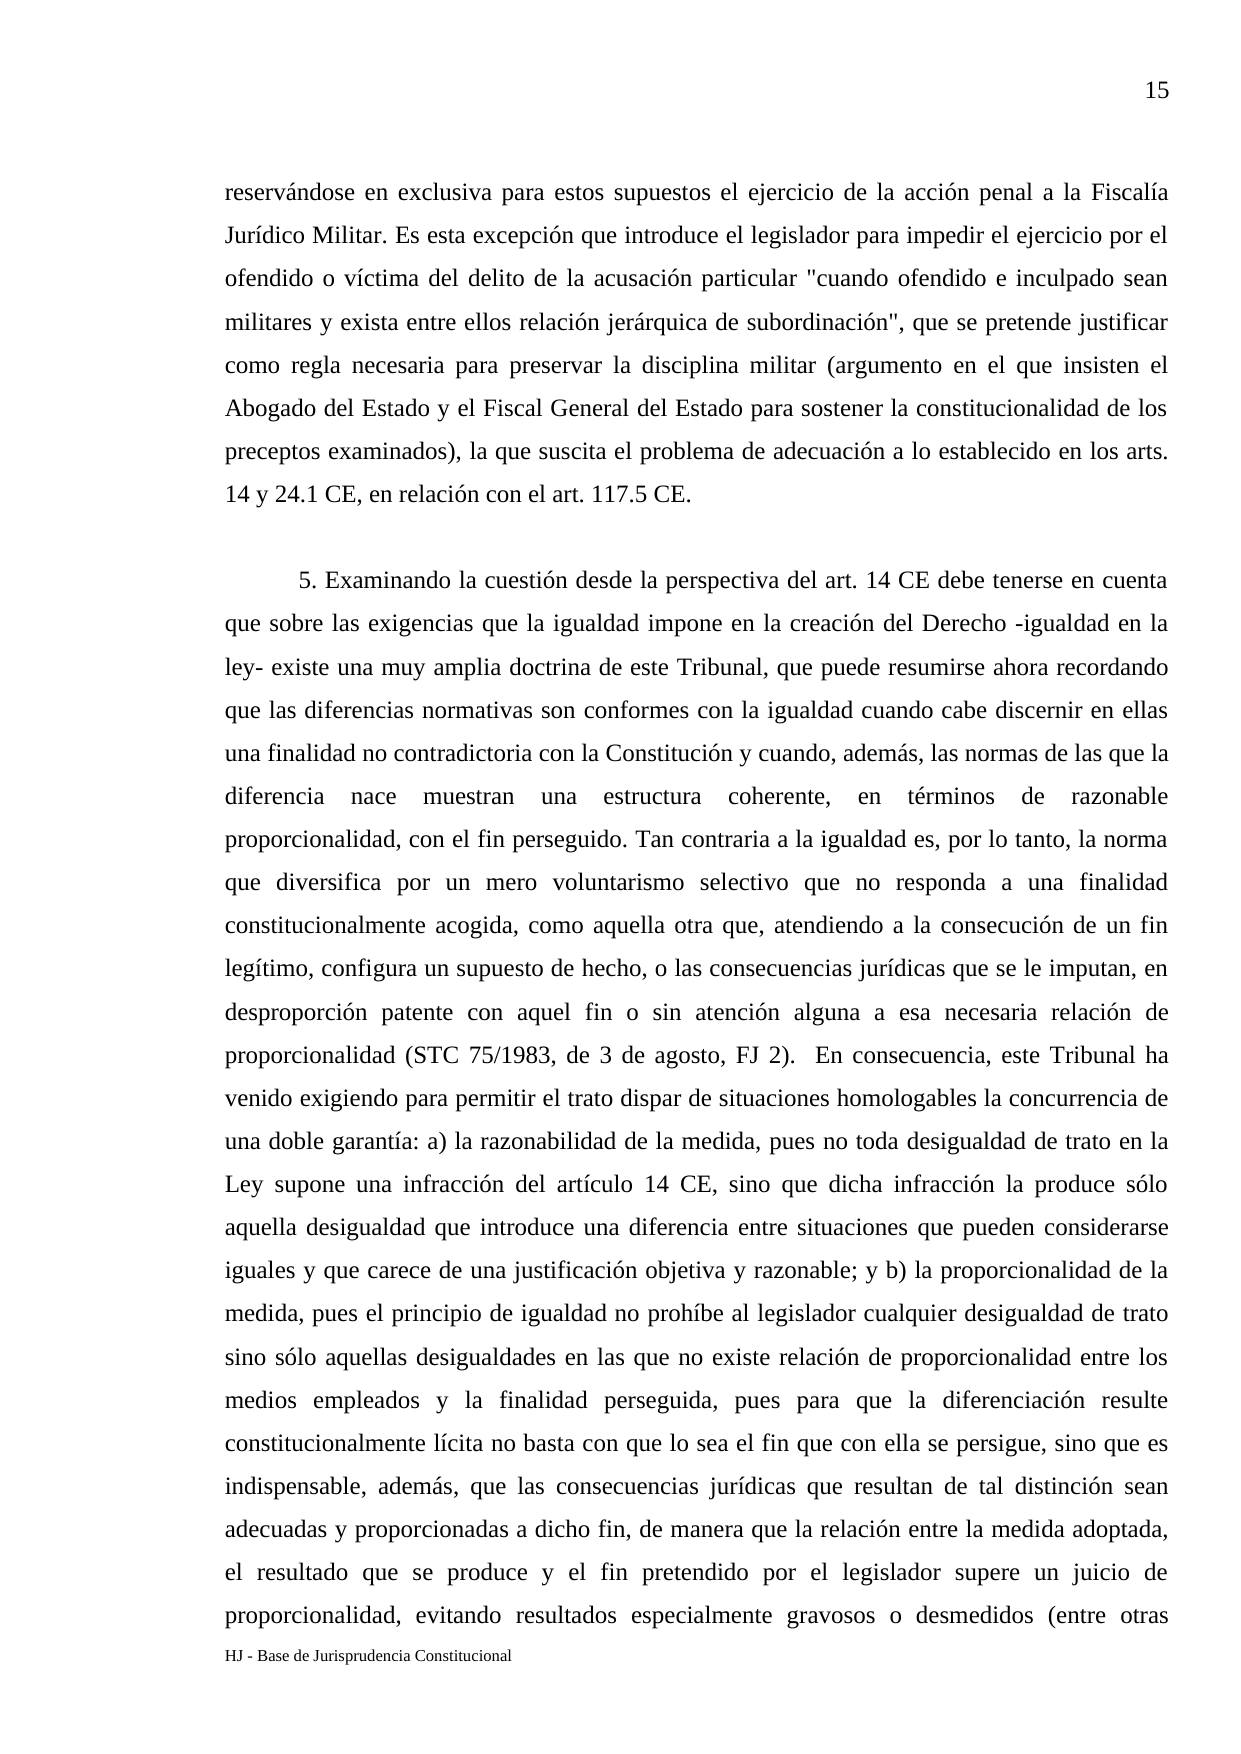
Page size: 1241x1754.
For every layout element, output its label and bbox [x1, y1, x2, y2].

text [224, 177, 1169, 508]
text [224, 565, 1169, 1629]
